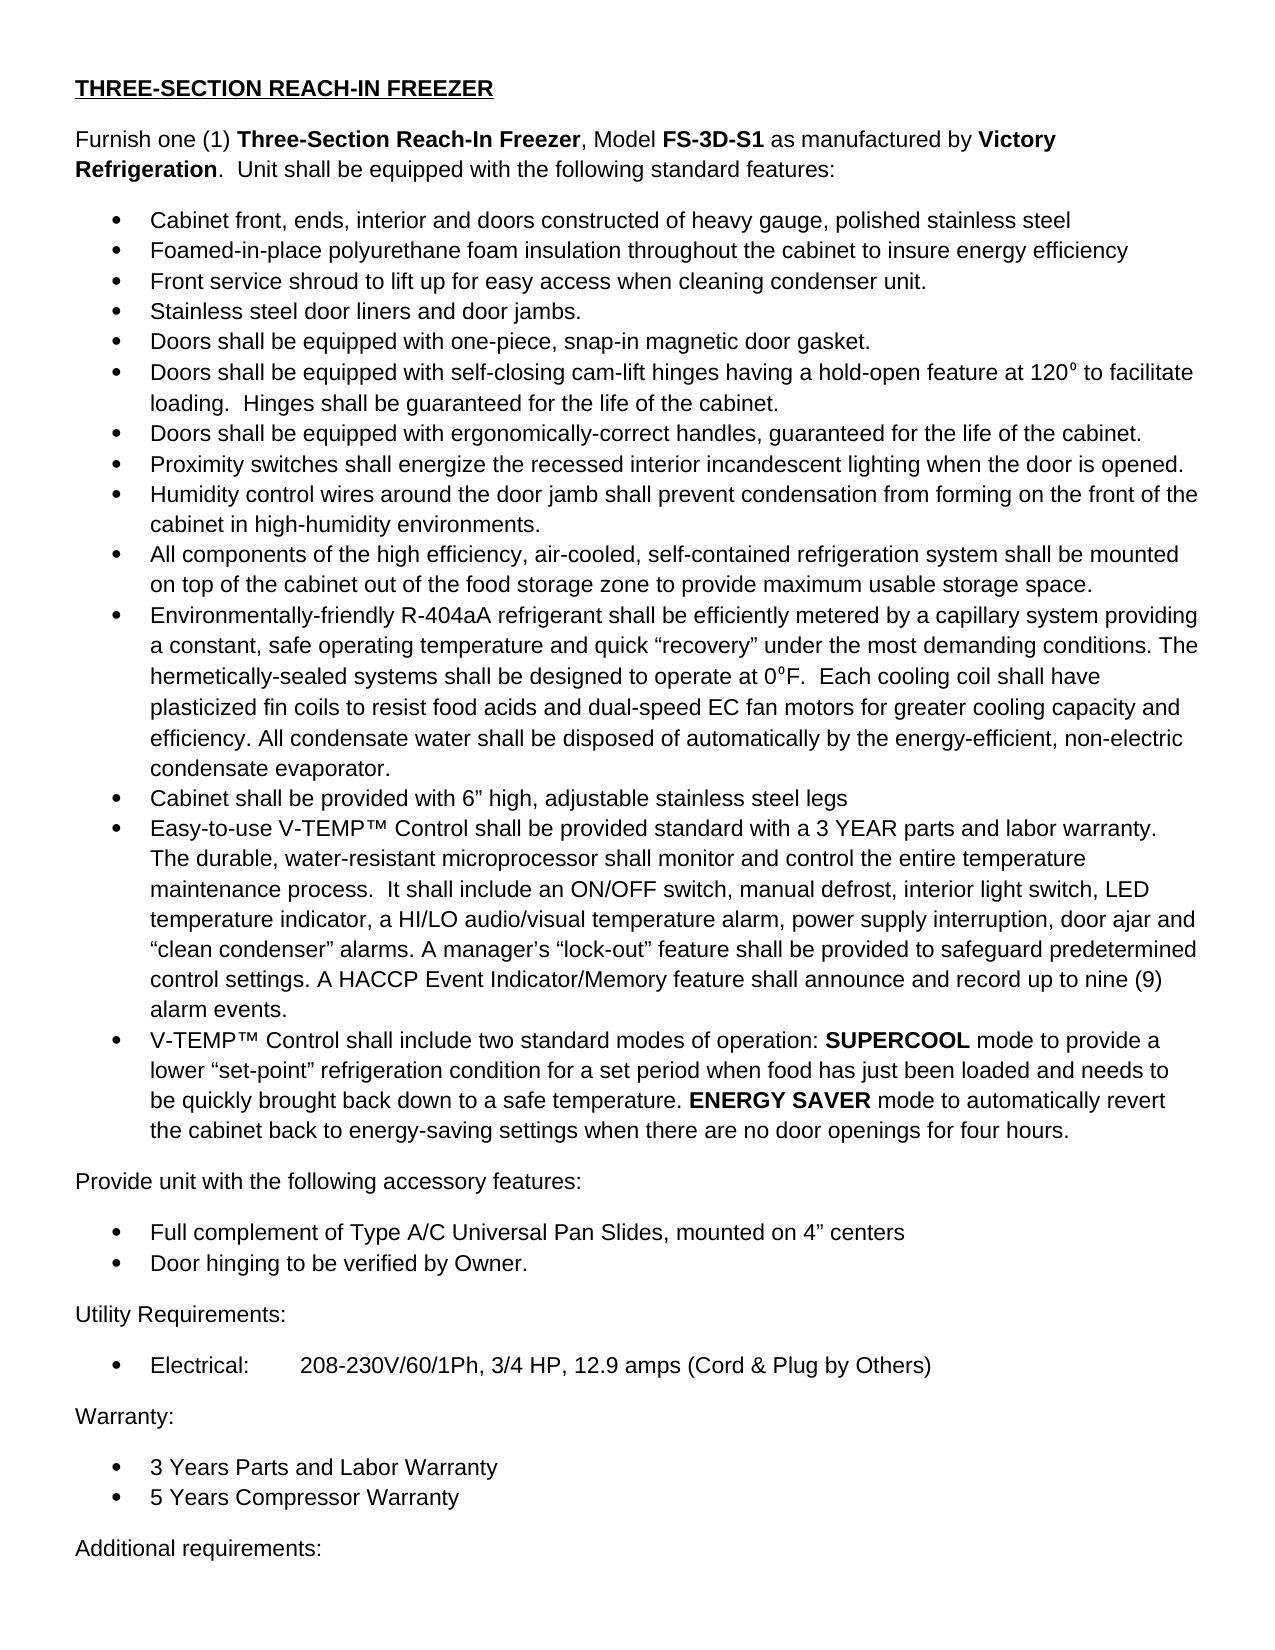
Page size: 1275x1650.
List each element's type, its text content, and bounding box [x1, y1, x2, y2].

text Warranty: [75, 1403, 1200, 1429]
text Furnish one (1) Three-Section Reach-In Freezer, Model FS-3D-S1 as manufactured by Victory Refrigeration. Unit shall be equipped with the following standard features: [75, 126, 1200, 183]
text Provide unit with the following accessory features: [75, 1168, 1200, 1194]
list Electrical: 208-230V/60/1Ph, 3/4 HP, 12.9 amps (Cord & Plug by Others) [112, 1352, 1200, 1378]
list Door hinging to be verified by Owner. [112, 1249, 1200, 1276]
list Doors shall be equipped with one-piece, snap-in magnetic door gasket. [112, 328, 1200, 354]
text Utility Requirements: [75, 1301, 1200, 1327]
list 5 Years Compressor Warranty [112, 1484, 1200, 1510]
text THREE-SECTION REACH-IN FREEZER [75, 75, 1200, 101]
list Doors shall be equipped with ergonomically-correct handles, guaranteed for the life of the cabinet. [112, 420, 1200, 447]
list Stainless steel door liners and door jambs. [112, 298, 1200, 324]
list Cabinet front, ends, interior and doors constructed of heavy gauge, polished stainless steel [112, 207, 1200, 234]
list V-TEMP™ Control shall include two standard modes of operation: SUPERCOOL mode to provide a lower “set-point” refrigeration condition for a set period when food has just been loaded and needs to be quickly brought back down to a safe temperature. ENERGY SAVER mode to automatically revert the cabinet back to energy-saving settings when there are no door openings for four hours. [112, 1027, 1200, 1143]
list 3 Years Parts and Labor Warranty [112, 1454, 1200, 1480]
text Additional requirements: [75, 1535, 1200, 1561]
list Foamed-in-place polyurethane foam insulation throughout the cabinet to insure energy efficiency [112, 237, 1200, 264]
list Cabinet shall be provided with 6” high, adjustable stainless steel legs [112, 785, 1200, 811]
list Humidity control wires around the door jamb shall prevent condensation from forming on the front of the cabinet in high-humidity environments. [112, 481, 1200, 537]
list Environmentally-friendly R-404aA refrigerant shall be efficiently metered by a capillary system providing a constant, safe operating temperature and quick “recovery” under the most demanding conditions. The hermetically-sealed systems shall be designed to operate at 0⁰F. Each cooling coil shall have plasticized fin coils to resist food acids and dual-speed EC fan motors for greater cooling capacity and efficiency. All condensate water shall be disposed of automatically by the energy-efficient, non-electric condensate evaporator. [112, 602, 1200, 781]
list Doors shall be equipped with self-closing cam-lift hinges having a hold-open feature at 120⁰ to facilitate loading. Hinges shall be guaranteed for the life of the cabinet. [112, 358, 1200, 417]
list Full complement of Type A/C Universal Pan Slides, mounted on 4” centers [112, 1219, 1200, 1246]
list Front service shroud to lift up for easy access when cleaning condenser unit. [112, 268, 1200, 294]
list Proximity switches shall energize the recessed interior incandescent lighting when the door is opened. [112, 451, 1200, 477]
list All components of the high efficiency, air-cooled, self-contained refrigeration system shall be mounted on top of the cabinet out of the food storage zone to provide maximum usable storage space. [112, 541, 1200, 598]
list Easy-to-use V-TEMP™ Control shall be provided standard with a 3 YEAR parts and labor warranty. The durable, water-resistant microprocessor shall monitor and control the entire temperature maintenance process. It shall include an ON/OFF switch, manual defrost, interior light switch, LED temperature indicator, a HI/LO audio/visual temperature alarm, power supply interruption, door ajar and “clean condenser” alarms. A manager’s “lock-out” feature shall be provided to safeguard predetermined control settings. A HACCP Event Indicator/Memory feature shall announce and record up to nine (9) alarm events. [112, 815, 1200, 1023]
